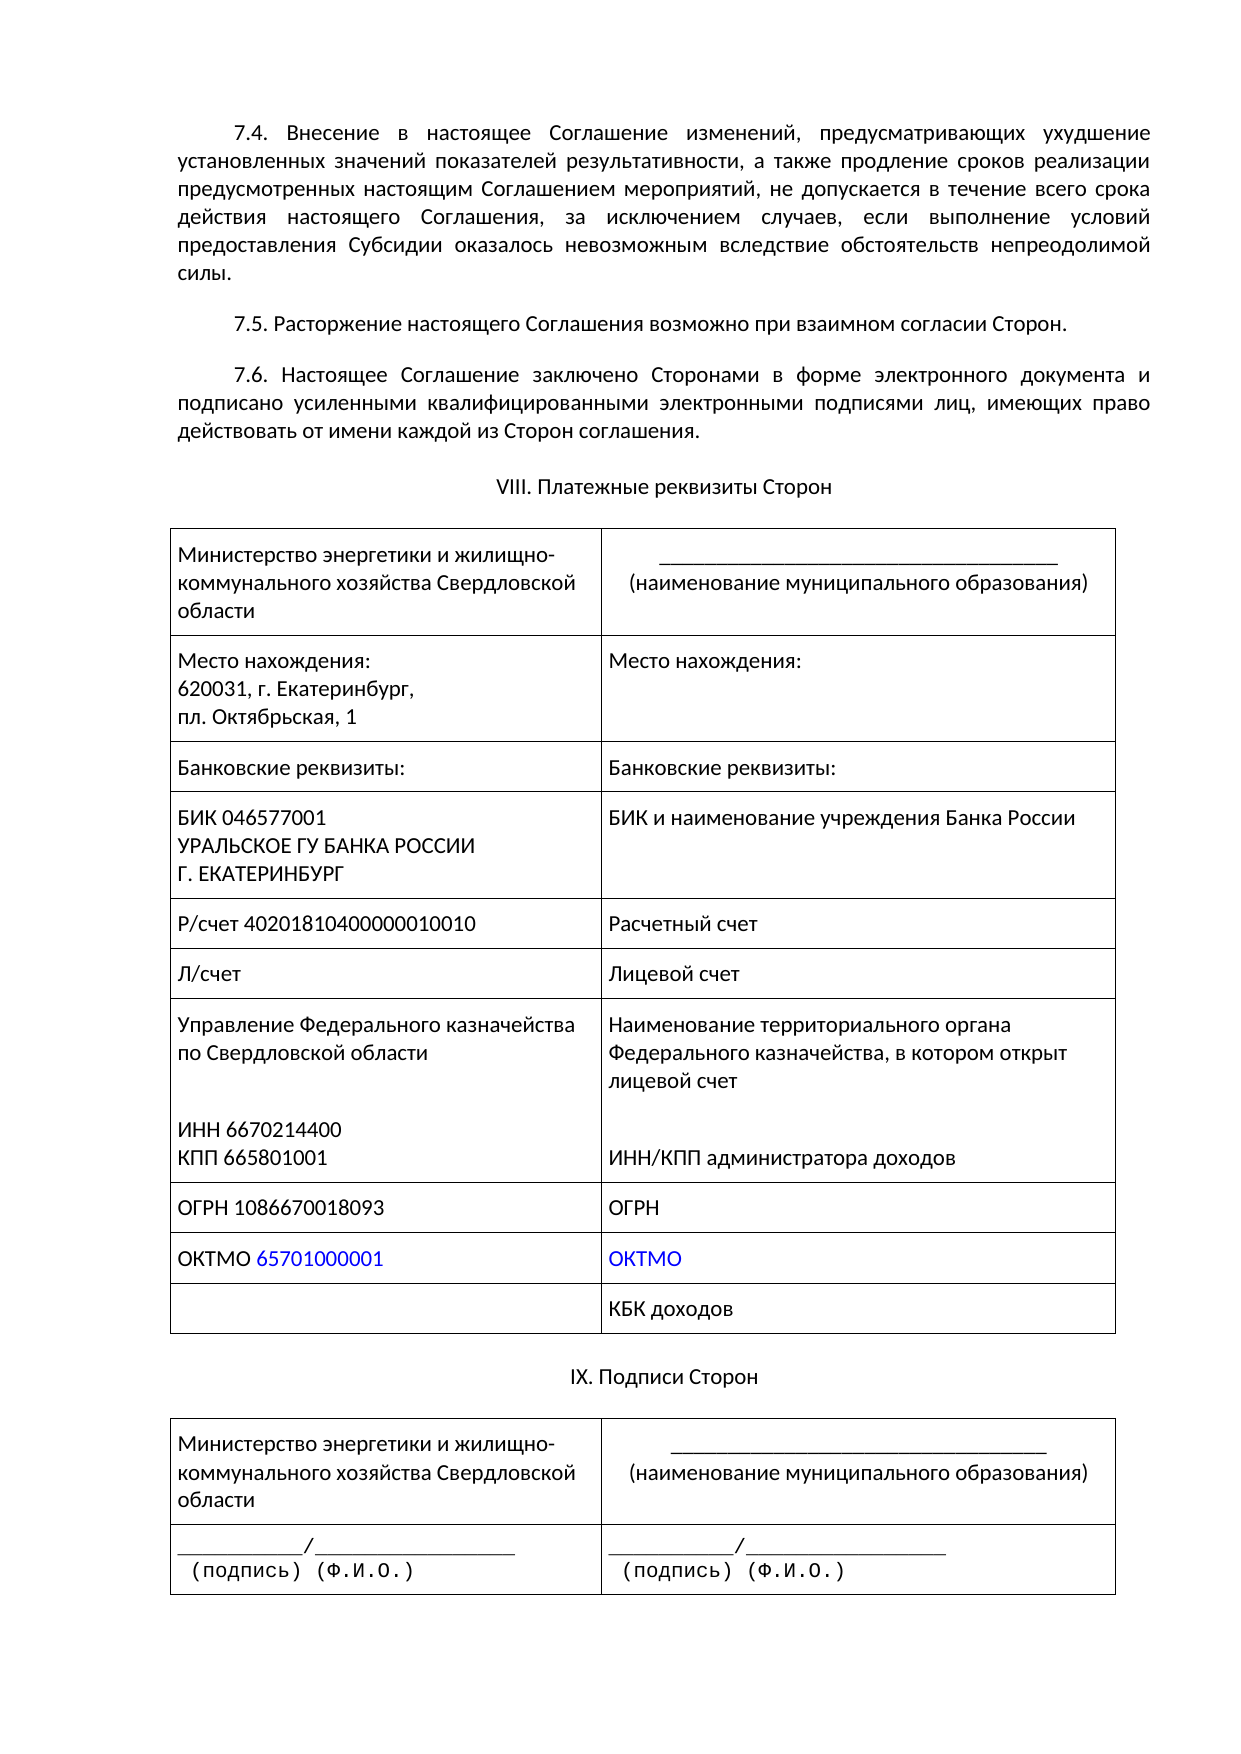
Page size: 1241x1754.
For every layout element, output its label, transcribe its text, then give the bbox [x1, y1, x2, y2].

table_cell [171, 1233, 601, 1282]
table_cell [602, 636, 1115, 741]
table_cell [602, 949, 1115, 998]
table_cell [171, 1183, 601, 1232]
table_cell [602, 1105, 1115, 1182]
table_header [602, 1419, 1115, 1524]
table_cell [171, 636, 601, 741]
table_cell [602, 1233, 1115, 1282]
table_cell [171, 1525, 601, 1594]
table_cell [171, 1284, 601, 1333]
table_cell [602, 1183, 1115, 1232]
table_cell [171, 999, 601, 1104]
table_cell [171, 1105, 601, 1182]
text 7.6. Настоящее Соглашение заключено Сторонами в форме электронного документа и подписано усиленными квалифицированными электронными подписями лиц, имеющих право действовать от имени каждой из Сторон соглашения. [177, 360, 1152, 444]
text VIII. Платежные реквизиты Сторон [177, 472, 1152, 500]
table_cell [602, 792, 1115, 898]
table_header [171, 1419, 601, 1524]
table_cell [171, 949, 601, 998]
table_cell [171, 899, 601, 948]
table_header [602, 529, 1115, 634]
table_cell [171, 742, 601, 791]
text 7.4. Внесение в настоящее Соглашение изменений, предусматривающих ухудшение установленных значений показателей результативности, а также продление сроков реализации предусмотренных настоящим Соглашением мероприятий, не допускается в течение всего срока действия настоящего Соглашения, за исключением случаев, если выполнение условий предоставления Субсидии оказалось невозможным вследствие обстоятельств непреодолимой силы. [177, 118, 1152, 286]
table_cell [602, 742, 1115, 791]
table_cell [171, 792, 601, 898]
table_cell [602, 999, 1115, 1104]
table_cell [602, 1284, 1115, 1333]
text 7.5. Расторжение настоящего Соглашения возможно при взаимном согласии Сторон. [177, 309, 1152, 337]
text IX. Подписи Сторон [177, 1362, 1152, 1390]
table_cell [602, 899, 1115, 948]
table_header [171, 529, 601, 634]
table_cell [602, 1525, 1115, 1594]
